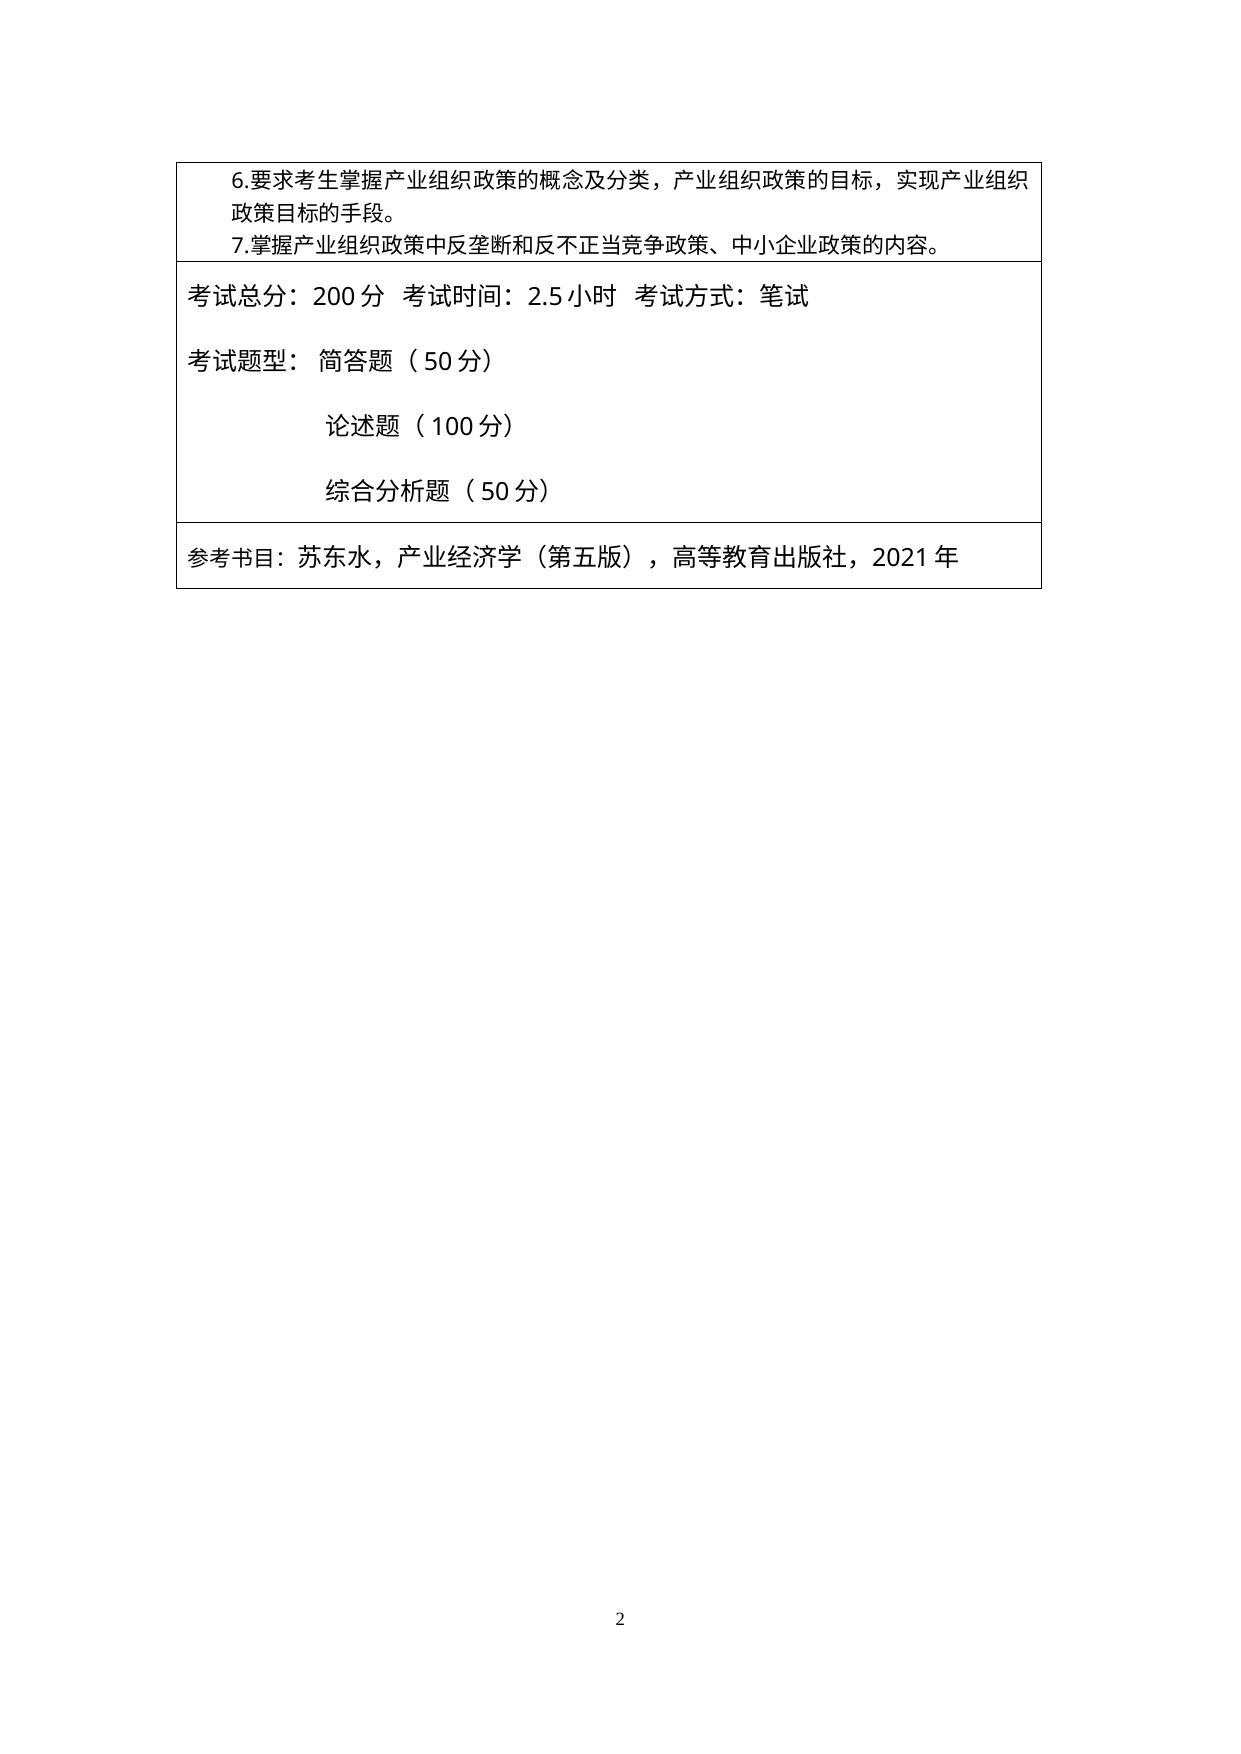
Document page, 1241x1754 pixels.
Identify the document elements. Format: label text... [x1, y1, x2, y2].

table_cell 参考书目：苏东水，产业经济学（第五版），高等教育出版社，2021年 [177, 523, 1041, 588]
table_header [177, 163, 1041, 261]
table_cell 考试总分：200分 考试时间：2.5小时 考试方式：笔试 考试题型： 简答题（ 50分） 论述题（ 100分） 综合分析题（ 50分） [177, 262, 1041, 522]
